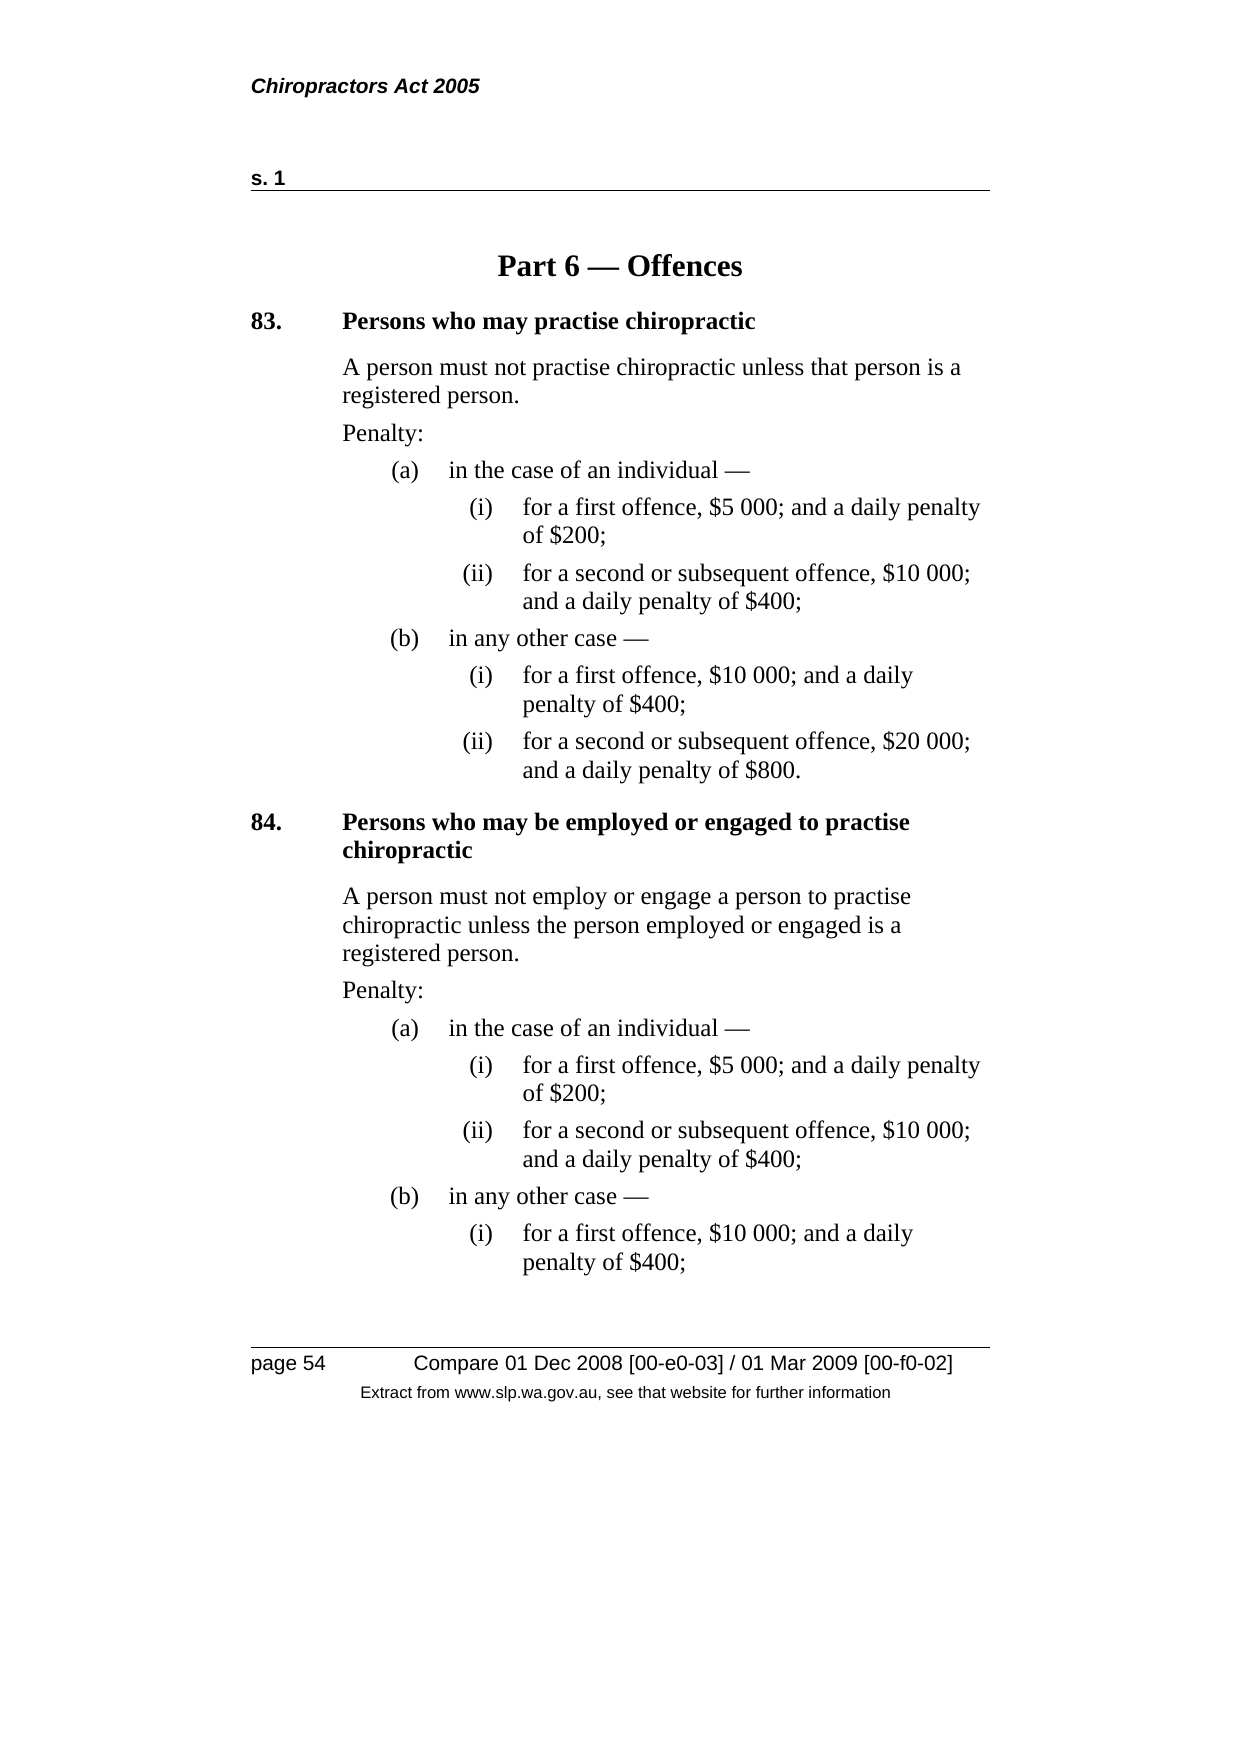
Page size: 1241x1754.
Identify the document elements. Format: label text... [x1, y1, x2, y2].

text Penalty: [251, 976, 990, 1004]
text (i) for a first offence, $5 000; and a daily penalty of $200; [251, 492, 990, 549]
text (i) for a first offence, $10 000; and a daily penalty of $400; [251, 661, 990, 718]
text Penalty: [251, 418, 990, 446]
text (a) in the case of an individual — [251, 455, 990, 483]
text (a) in the case of an individual — [251, 1013, 990, 1041]
subtitle Part 6 — Offences [251, 247, 990, 283]
text (ii) for a second or subsequent offence, $10 000; and a daily penalty of $400; [251, 1116, 990, 1173]
text A person must not practise chiropractic unless that person is a registered person. [251, 352, 990, 409]
text (ii) for a second or subsequent offence, $20 000; and a daily penalty of $800. [251, 726, 990, 784]
text (i) for a first offence, $5 000; and a daily penalty of $200; [251, 1050, 990, 1107]
text (b) in any other case — [251, 623, 990, 652]
subtitle 84. Persons who may be employed or engaged to practise chiropractic [251, 807, 990, 864]
text A person must not employ or engage a person to practise chiropractic unless the person employed or engaged is a registered person. [251, 881, 990, 967]
subtitle 83. Persons who may practise chiropractic [251, 306, 990, 335]
text (b) in any other case — [251, 1181, 990, 1210]
text (i) for a first offence, $10 000; and a daily penalty of $400; [251, 1218, 990, 1276]
text (ii) for a second or subsequent offence, $10 000; and a daily penalty of $400; [251, 558, 990, 615]
